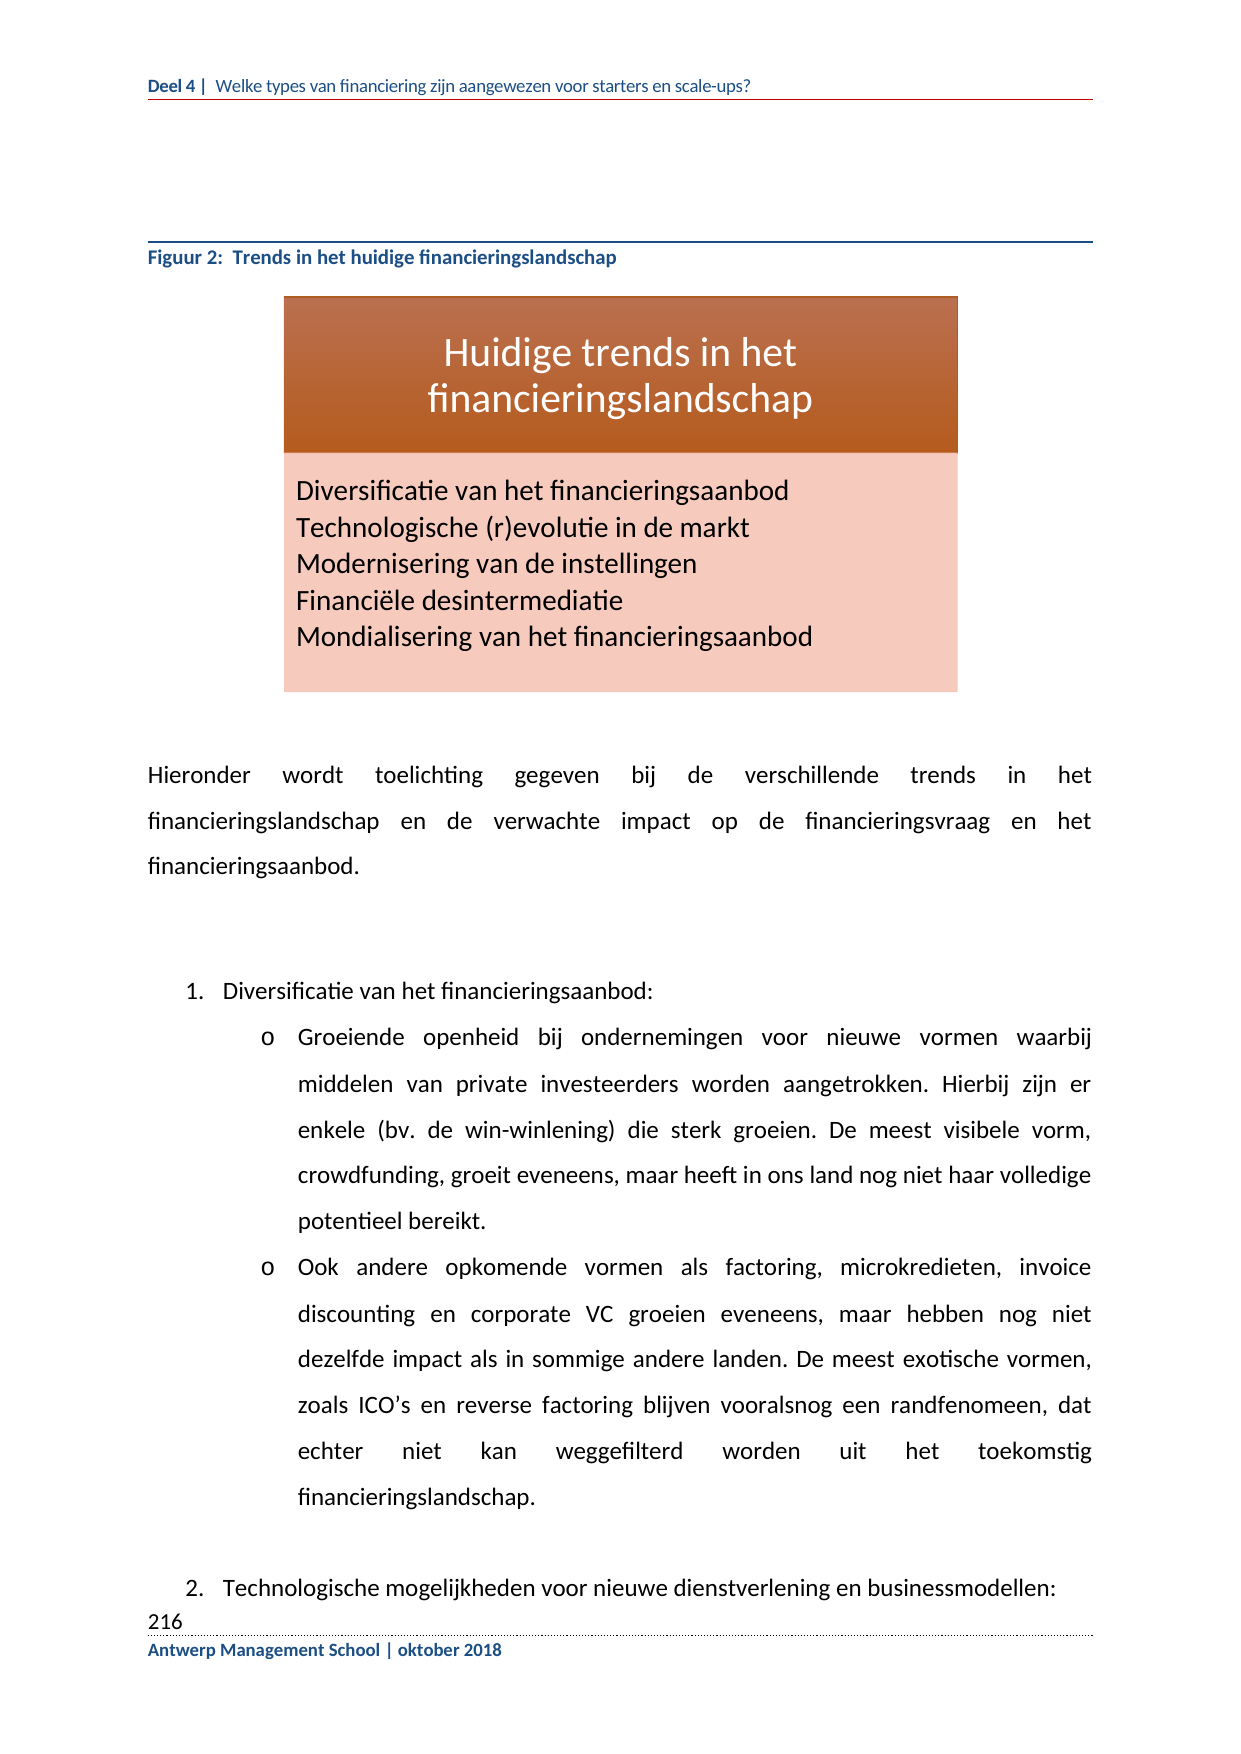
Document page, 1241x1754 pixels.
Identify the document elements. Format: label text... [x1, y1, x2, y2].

list Groeiende openheid bij ondernemingen voor nieuwe vormen waarbij middelen van private investeerders worden aangetrokken. Hierbij zijn er enkele (bv. de win-winlening) die sterk groeien. De meest visibele vorm, crowdfunding, groeit eveneens, maar heeft in ons land nog niet haar volledige potentieel bereikt. [260, 1021, 1093, 1236]
text Hieronder wordt toelichting gegeven bij de verschillende trends in het financieringslandschap en de verwachte impact op de financieringsvraag en het financieringsaanbod. [148, 759, 1093, 881]
list Diversificatie van het financieringsaanbod: [185, 975, 1093, 1006]
list Ook andere opkomende vormen als factoring, microkredieten, invoice discounting en corporate VC groeien eveneens, maar hebben nog niet dezelfde impact als in sommige andere landen. De meest exotische vormen, zoals ICO’s en reverse factoring blijven vooralsnog een randfenomeen, dat echter niet kan weggefilterd worden uit het toekomstig financieringslandschap. [260, 1251, 1093, 1511]
list Technologische mogelijkheden voor nieuwe dienstverlening en businessmodellen: [185, 1572, 1093, 1603]
text Figuur 2: Trends in het huidige financieringslandschap [148, 243, 1093, 270]
